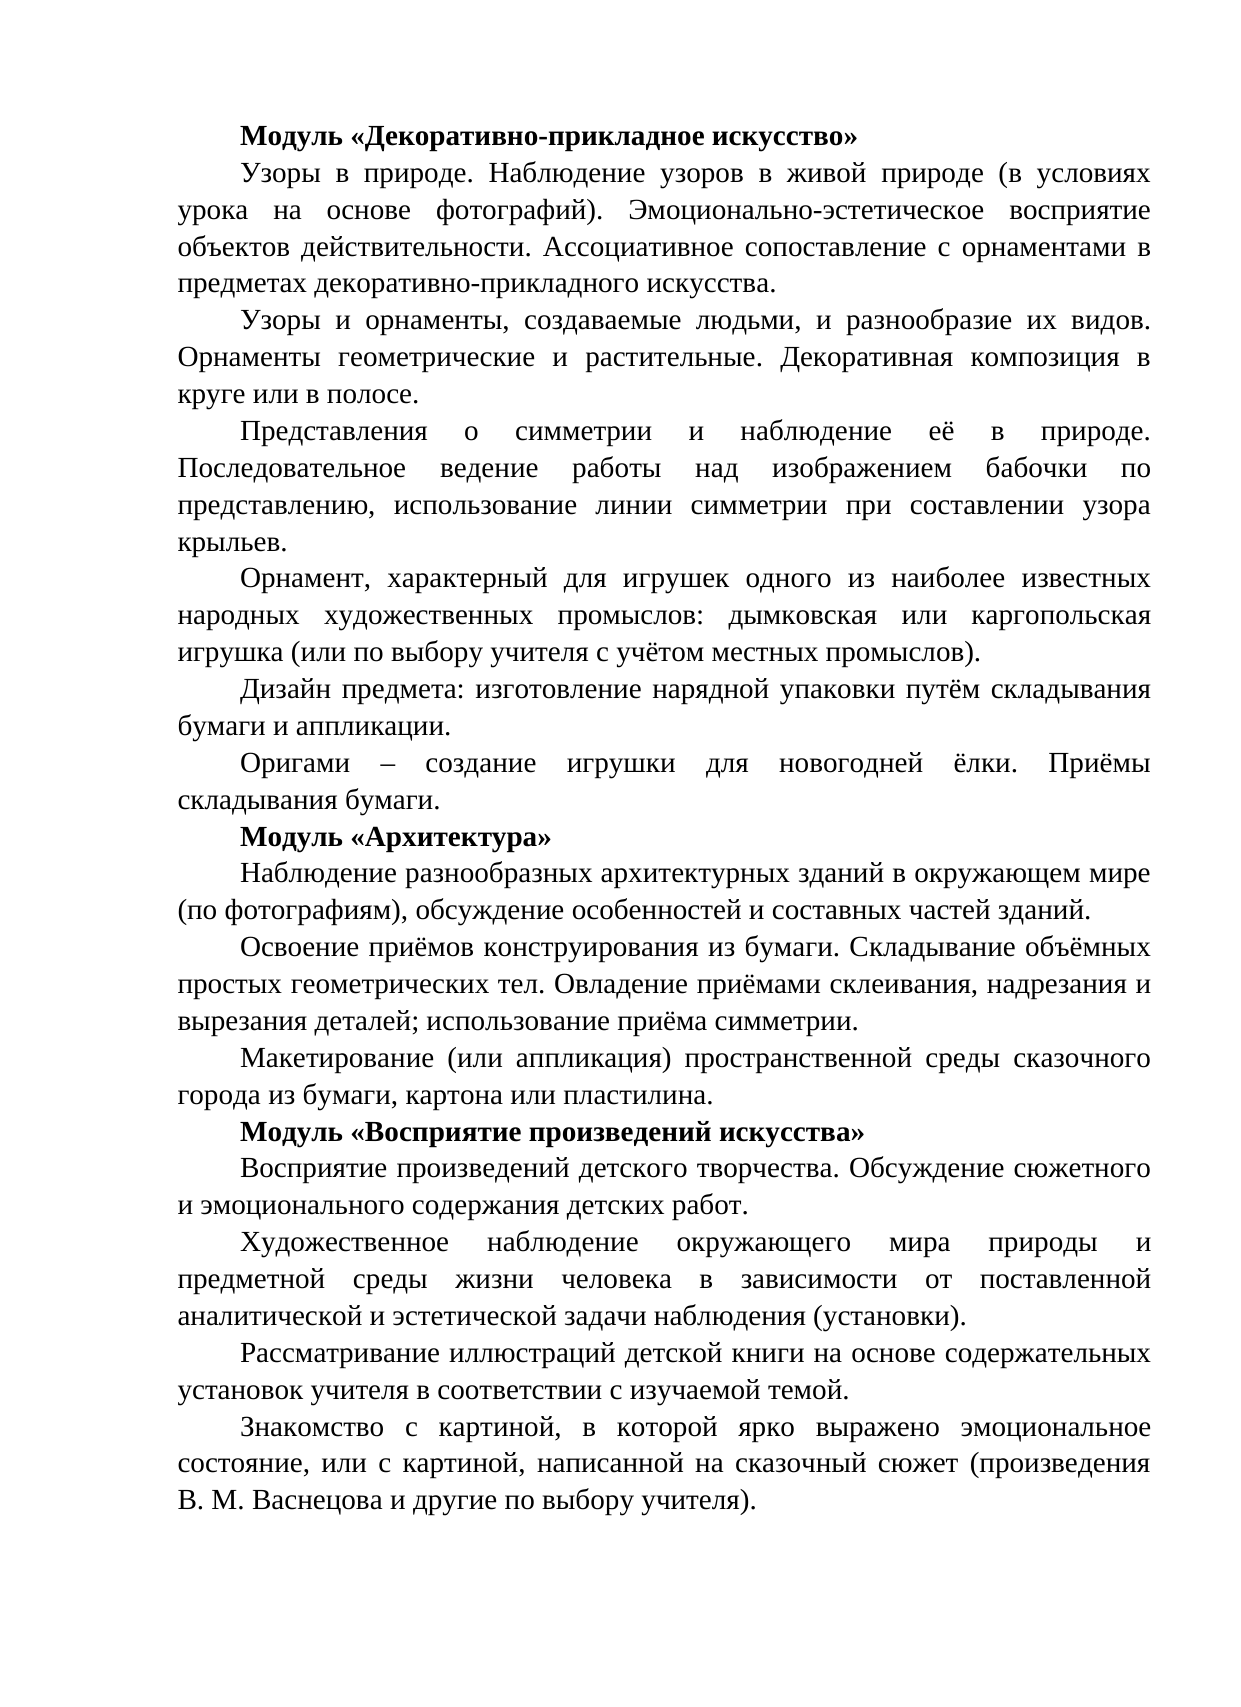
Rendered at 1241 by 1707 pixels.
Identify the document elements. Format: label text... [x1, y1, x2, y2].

text Модуль «Архитектура» [177, 819, 1152, 852]
text Представления о симметрии и наблюдение её в природе. Последовательное ведение работы над изображением бабочки по представлению, использование линии симметрии при составлении узора крыльев. [177, 413, 1152, 557]
text Освоение приёмов конструирования из бумаги. Складывание объёмных простых геометрических тел. Овладение приёмами склеивания, надрезания и вырезания деталей; использование приёма симметрии. [177, 929, 1152, 1037]
text Оригами – создание игрушки для новогодней ёлки. Приёмы складывания бумаги. [177, 745, 1152, 815]
text Узоры и орнаменты, создаваемые людьми, и разнообразие их видов. Орнаменты геометрические и растительные. Декоративная композиция в круге или в полосе. [177, 302, 1152, 410]
text Макетирование (или аппликация) пространственной среды сказочного города из бумаги, картона или пластилина. [177, 1040, 1152, 1110]
text Модуль «Восприятие произведений искусства» [177, 1114, 1152, 1147]
text Художественное наблюдение окружающего мира природы и предметной среды жизни человека в зависимости от поставленной аналитической и эстетической задачи наблюдения (установки). [177, 1224, 1152, 1332]
text Узоры в природе. Наблюдение узоров в живой природе (в условиях урока на основе фотографий). Эмоционально-эстетическое восприятие объектов действительности. Ассоциативное сопоставление с орнаментами в предметах декоративно-прикладного искусства. [177, 155, 1152, 299]
text Модуль «Декоративно-прикладное искусство» [177, 118, 1152, 152]
text Рассматривание иллюстраций детской книги на основе содержательных установок учителя в соответствии с изучаемой темой. [177, 1335, 1152, 1405]
text Дизайн предмета: изготовление нарядной упаковки путём складывания бумаги и аппликации. [177, 671, 1152, 742]
text Восприятие произведений детского творчества. Обсуждение сюжетного и эмоционального содержания детских работ. [177, 1151, 1152, 1221]
text Знакомство с картиной, в которой ярко выражено эмоциональное состояние, или с картиной, написанной на сказочный сюжет (произведения В. М. Васнецова и другие по выбору учителя). [177, 1409, 1152, 1516]
text Орнамент, характерный для игрушек одного из наиболее известных народных художественных промыслов: дымковская или каргопольская игрушка (или по выбору учителя с учётом местных промыслов). [177, 561, 1152, 668]
text Наблюдение разнообразных архитектурных зданий в окружающем мире (по фотографиям), обсуждение особенностей и составных частей зданий. [177, 856, 1152, 926]
